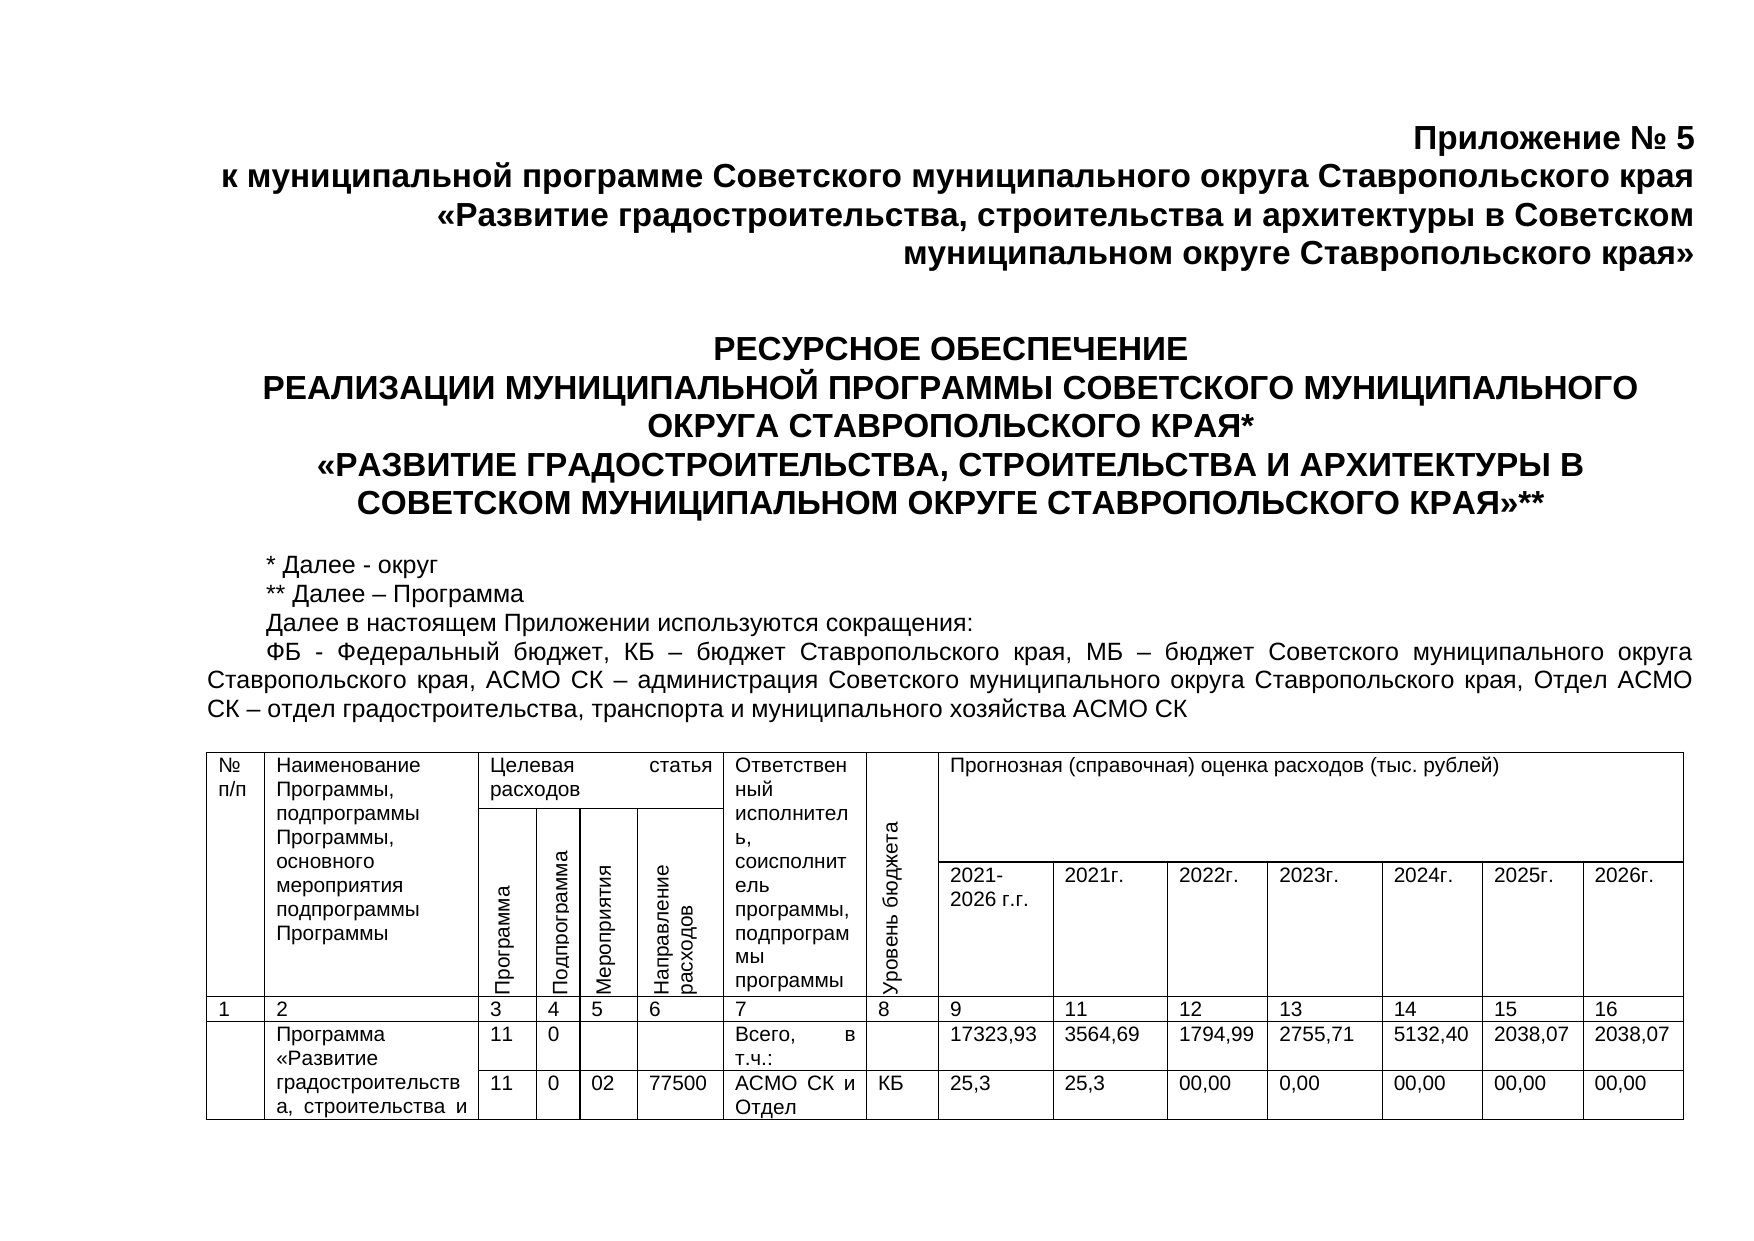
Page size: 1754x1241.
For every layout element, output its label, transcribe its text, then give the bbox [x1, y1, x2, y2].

table_cell 12 [1168, 997, 1267, 1021]
table_cell 1794,99 [1168, 1022, 1267, 1069]
table_cell 00,00 [1168, 1071, 1267, 1118]
table_cell 9 [939, 997, 1053, 1021]
table_cell [207, 1022, 264, 1118]
text к муниципальной программе Советского муниципального округа Ставропольского края «Развитие градостроительства, строительства и архитектуры в Советском муниципальном округе Ставропольского края» [207, 157, 1695, 272]
table_cell 2021-2026 г.г. [939, 863, 1053, 996]
table_header Прогнозная (справочная) оценка расходов (тыс. рублей) [939, 753, 1683, 861]
table_cell 2023г. [1268, 863, 1382, 996]
table_cell 00,00 [1483, 1071, 1583, 1118]
table_cell 13 [1268, 997, 1382, 1021]
table_cell КБ [867, 1071, 938, 1118]
text * Далее - округ [207, 550, 1695, 579]
table_header Ответственный исполнитель, соисполнитель программы, подпрограммы программы [724, 753, 866, 996]
table_cell [867, 1022, 938, 1069]
table_cell 2755,71 [1268, 1022, 1382, 1069]
table_cell [581, 1022, 637, 1069]
table_cell 77500 [638, 1071, 723, 1118]
table_cell 15 [1483, 997, 1583, 1021]
table_cell Программа «Развитие градостроительства, строительства и архитектуры в Советском муниципальном округе Ставропольского края» Всего по Программе: [265, 1022, 478, 1118]
text «РАЗВИТИЕ ГРАДОСТРОИТЕЛЬСТВА, СТРОИТЕЛЬСТВА И АРХИТЕКТУРЫ В СОВЕТСКОМ МУНИЦИПАЛЬНОМ ОКРУГЕ СТАВРОПОЛЬСКОГО КРАЯ»** [207, 445, 1695, 522]
table_cell 0 [537, 1071, 579, 1118]
table_header Уровень бюджета [867, 753, 938, 996]
table_cell 2038,07 [1483, 1022, 1583, 1069]
table_cell 14 [1383, 997, 1482, 1021]
table_header Целевая статья расходов [479, 753, 723, 807]
table_cell 2025г. [1483, 863, 1583, 996]
table_cell 4 [537, 997, 579, 1021]
table_cell 2022г. [1168, 863, 1267, 996]
text РЕСУРСНОЕ ОБЕСПЕЧЕНИЕ [207, 329, 1695, 368]
table_cell 3564,69 [1054, 1022, 1167, 1069]
text ФБ - Федеральный бюджет, КБ – бюджет Ставропольского края, МБ – бюджет Советского муниципального округа Ставропольского края, АСМО СК – администрация Советского муниципального округа Ставропольского края, Отдел АСМО СК – отдел градостроительства, транспорта и муниципального хозяйства АСМО СК [207, 637, 1695, 723]
table_cell 25,3 [939, 1071, 1053, 1118]
table_cell 2021г. [1054, 863, 1167, 996]
table_cell 0 [537, 1022, 579, 1069]
table_cell 1 [207, 997, 264, 1021]
table_cell 8 [867, 997, 938, 1021]
table_cell 16 [1584, 997, 1683, 1021]
text Далее в настоящем Приложении используются сокращения: [207, 608, 1695, 637]
table_cell 0,00 [1268, 1071, 1382, 1118]
text Приложение № 5 [207, 118, 1695, 157]
table_cell 3 [479, 997, 536, 1021]
table_cell 17323,93 [939, 1022, 1053, 1069]
table_cell 2024г. [1383, 863, 1482, 996]
table_cell 25,3 [1054, 1071, 1167, 1118]
table_cell 7 [724, 997, 866, 1021]
table_cell 11 [479, 1022, 536, 1069]
table_cell 02 [581, 1071, 637, 1118]
table_cell Направление расходов [638, 809, 723, 996]
table_cell 6 [638, 997, 723, 1021]
table_cell Подпрограмма [537, 809, 579, 996]
table_cell 00,00 [1383, 1071, 1482, 1118]
text ** Далее – Программа [207, 579, 1695, 608]
table_cell 00,00 [1584, 1071, 1683, 1118]
table_header Наименование Программы, подпрограммы Программы, основного мероприятия подпрограммы Программы [265, 753, 478, 996]
table_cell 5 [581, 997, 637, 1021]
table_cell 11 [479, 1071, 536, 1118]
table_cell 5132,40 [1383, 1022, 1482, 1069]
text РЕАЛИЗАЦИИ МУНИЦИПАЛЬНОЙ ПРОГРАММЫ СОВЕТСКОГО МУНИЦИПАЛЬНОГО ОКРУГА СТАВРОПОЛЬСКОГО КРАЯ* [207, 368, 1695, 445]
table_cell [638, 1022, 723, 1069]
table_cell Всего, в т.ч.: [724, 1022, 866, 1069]
table_cell Программа [479, 809, 536, 996]
table_cell 11 [1054, 997, 1167, 1021]
table_cell 2026г. [1584, 863, 1683, 996]
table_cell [724, 1071, 866, 1118]
table_cell 2038,07 [1584, 1022, 1683, 1069]
table_header № п/п [207, 753, 264, 996]
table_cell 2 [265, 997, 478, 1021]
table_cell Мероприятия [581, 809, 637, 996]
